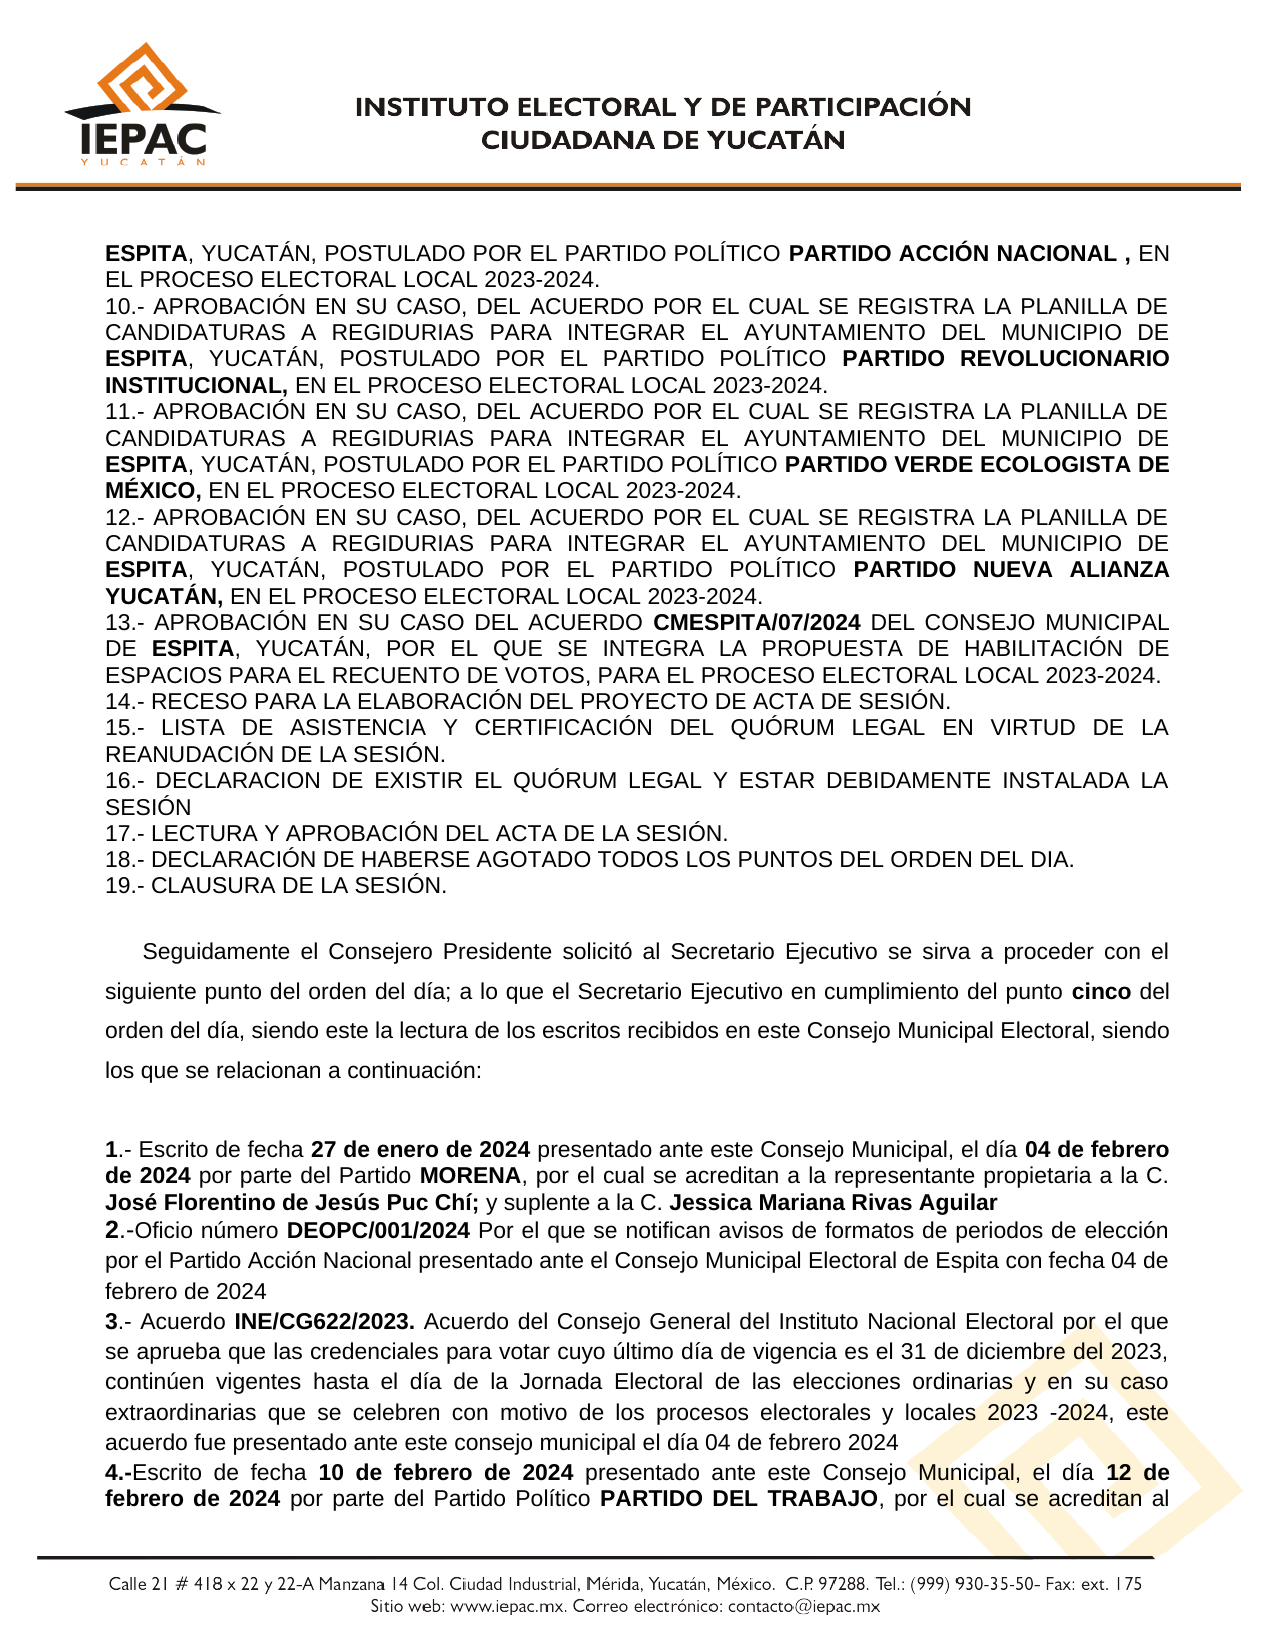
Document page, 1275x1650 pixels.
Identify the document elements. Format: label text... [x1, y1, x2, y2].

text 14.- RECESO PARA LA ELABORACIÓN DEL PROYECTO DE ACTA DE SESIÓN. [105, 688, 1170, 714]
text 3.- Acuerdo INE/CG622/2023. Acuerdo del Consejo General del Instituto Nacional Electoral por el que se aprueba que las credenciales para votar cuyo último día de vigencia es el 31 de diciembre del 2023, continúen vigentes hasta el día de la Jornada Electoral de las elecciones ordinarias y en su caso extraordinarias que se celebren con motivo de los procesos electorales y locales 2023 -2024, este acuerdo fue presentado ante este consejo municipal el día 04 de febrero 2024 [105, 1308, 1170, 1455]
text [105, 1459, 1170, 1512]
text 18.- DECLARACIÓN DE HABERSE AGOTADO TODOS LOS PUNTOS DEL ORDEN DEL DIA. [105, 846, 1170, 872]
text 10.- APROBACIÓN EN SU CASO, DEL ACUERDO POR EL CUAL SE REGISTRA LA PLANILLA DE CANDIDATURAS A REGIDURIAS PARA INTEGRAR EL AYUNTAMIENTO DEL MUNICIPIO DE ESPITA, YUCATÁN, POSTULADO POR EL PARTIDO POLÍTICO PARTIDO REVOLUCIONARIO INSTITUCIONAL, EN EL PROCESO ELECTORAL LOCAL 2023-2024. [105, 293, 1170, 398]
text 2.-Oficio número DEOPC/001/2024 Por el que se notifican avisos de formatos de periodos de elección por el Partido Acción Nacional presentado ante el Consejo Municipal Electoral de Espita con fecha 04 de febrero de 2024 [105, 1215, 1170, 1304]
text 12.- APROBACIÓN EN SU CASO, DEL ACUERDO POR EL CUAL SE REGISTRA LA PLANILLA DE CANDIDATURAS A REGIDURIAS PARA INTEGRAR EL AYUNTAMIENTO DEL MUNICIPIO DE ESPITA, YUCATÁN, POSTULADO POR EL PARTIDO POLÍTICO PARTIDO NUEVA ALIANZA YUCATÁN, EN EL PROCESO ELECTORAL LOCAL 2023-2024. [105, 503, 1170, 609]
text 17.- LECTURA Y APROBACIÓN DEL ACTA DE LA SESIÓN. [105, 820, 1170, 846]
text Seguidamente el Consejero Presidente solicitó al Secretario Ejecutivo se sirva a proceder con el siguiente punto del orden del día; a lo que el Secretario Ejecutivo en cumplimiento del punto cinco del orden del día, siendo este la lectura de los escritos recibidos en este Consejo Municipal Electoral, siendo los que se relacionan a continuación: [105, 938, 1170, 1083]
text 11.- APROBACIÓN EN SU CASO, DEL ACUERDO POR EL CUAL SE REGISTRA LA PLANILLA DE CANDIDATURAS A REGIDURIAS PARA INTEGRAR EL AYUNTAMIENTO DEL MUNICIPIO DE ESPITA, YUCATÁN, POSTULADO POR EL PARTIDO POLÍTICO PARTIDO VERDE ECOLOGISTA DE MÉXICO, EN EL PROCESO ELECTORAL LOCAL 2023-2024. [105, 398, 1170, 503]
text 13.- APROBACIÓN EN SU CASO DEL ACUERDO CMESPITA/07/2024 DEL CONSEJO MUNICIPAL DE ESPITA, YUCATÁN, POR EL QUE SE INTEGRA LA PROPUESTA DE HABILITACIÓN DE ESPACIOS PARA EL RECUENTO DE VOTOS, PARA EL PROCESO ELECTORAL LOCAL 2023-2024. [105, 609, 1170, 688]
text 19.- CLAUSURA DE LA SESIÓN. [105, 872, 1170, 899]
picture [15, 42, 1245, 1615]
text 1.- Escrito de fecha 27 de enero de 2024 presentado ante este Consejo Municipal, el día 04 de febrero de 2024 por parte del Partido MORENA, por el cual se acreditan a la representante propietaria a la C. José Florentino de Jesús Puc Chí; y suplente a la C. Jessica Mariana Rivas Aguilar [105, 1136, 1170, 1215]
text 16.- DECLARACION DE EXISTIR EL QUÓRUM LEGAL Y ESTAR DEBIDAMENTE INSTALADA LA SESIÓN [105, 767, 1170, 820]
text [105, 240, 1170, 293]
text 15.- LISTA DE ASISTENCIA Y CERTIFICACIÓN DEL QUÓRUM LEGAL EN VIRTUD DE LA REANUDACIÓN DE LA SESIÓN. [105, 714, 1170, 767]
